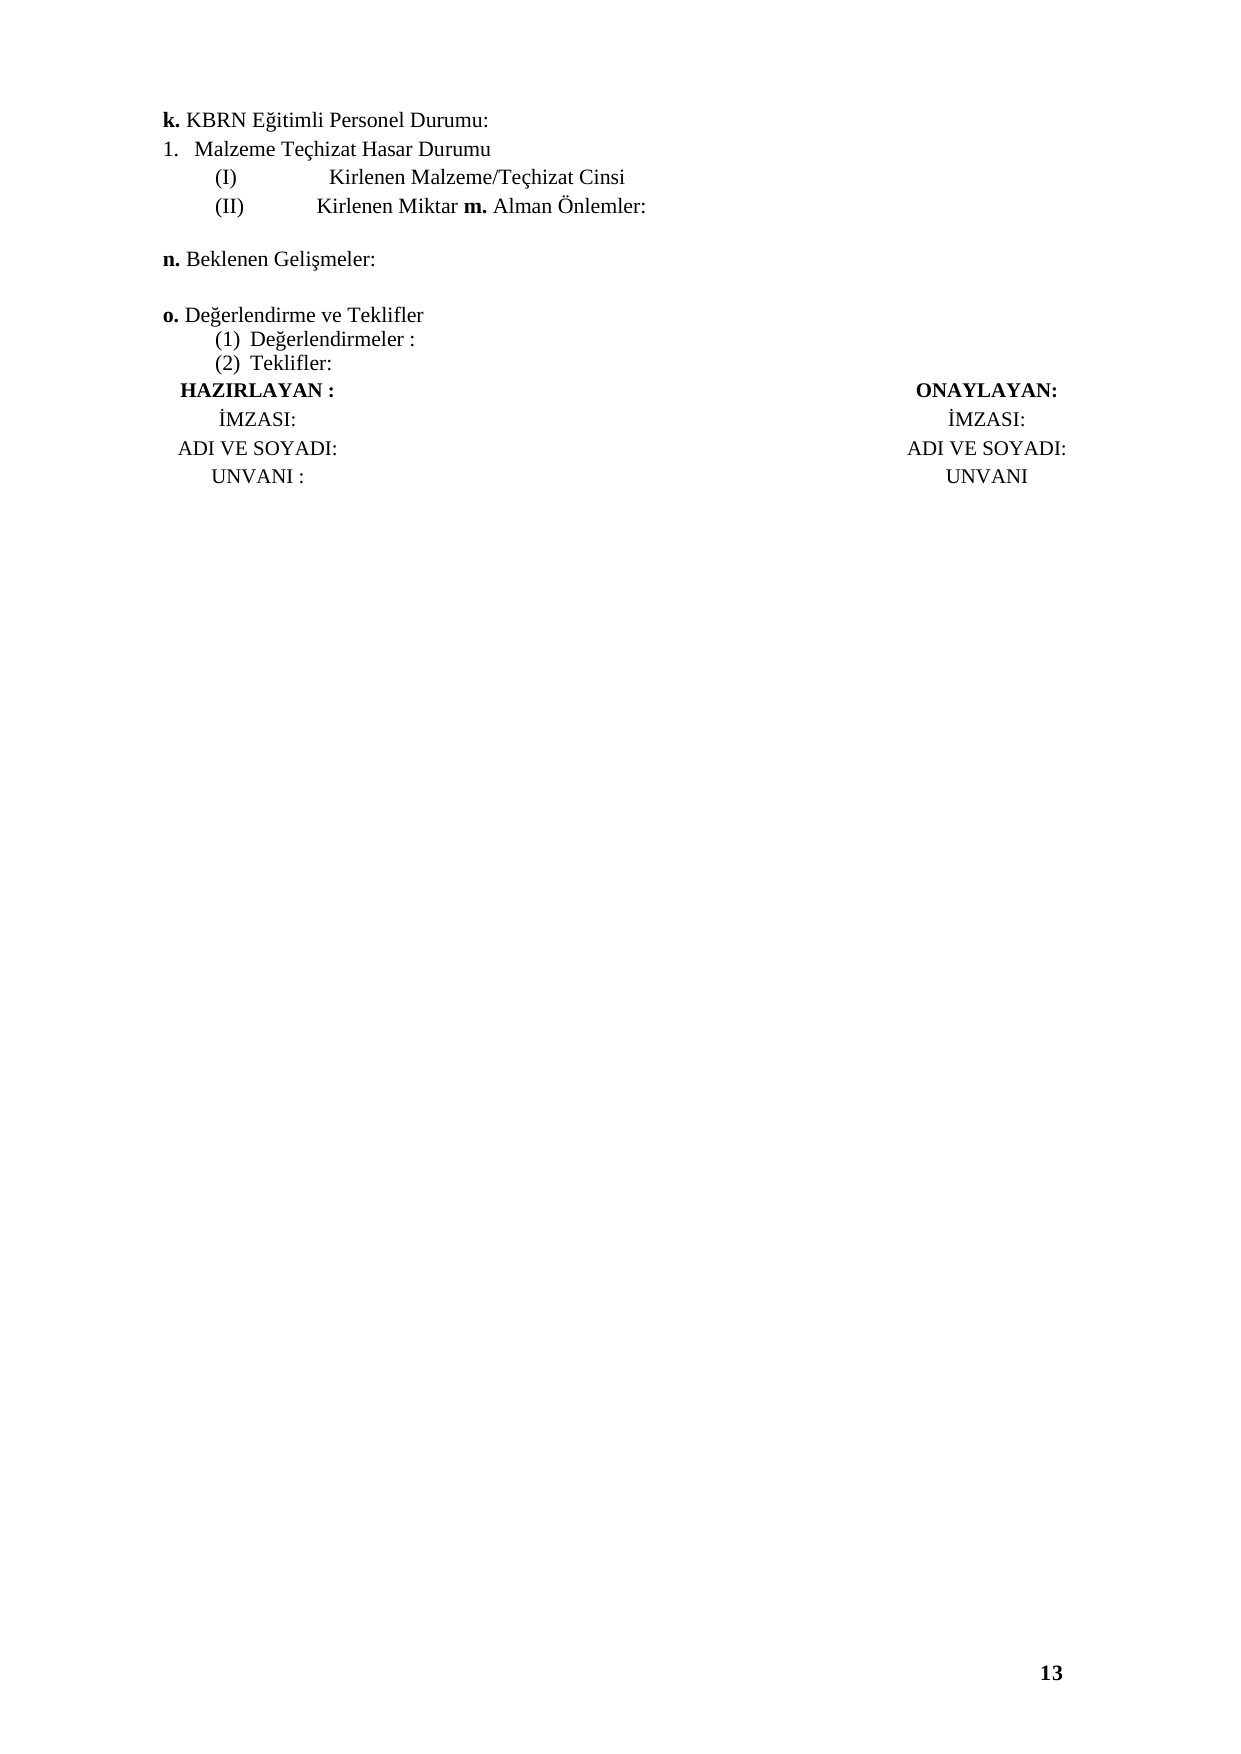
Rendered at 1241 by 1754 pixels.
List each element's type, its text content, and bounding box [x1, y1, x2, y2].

text n. Beklenen Gelişmeler: [163, 249, 657, 271]
list Değerlendirmeler : [215, 329, 657, 351]
text k. KBRN Eğitimli Personel Durumu: [163, 105, 657, 133]
list Malzeme Teçhizat Hasar Durumu [163, 133, 657, 162]
list Teklifler: [215, 353, 657, 375]
list Kirlenen Malzeme/Teçhizat Cinsi [215, 162, 657, 191]
list Kirlenen Miktar m. Alman Önlemler: [163, 191, 466, 219]
text o. Değerlendirme ve Teklifler [163, 305, 657, 327]
